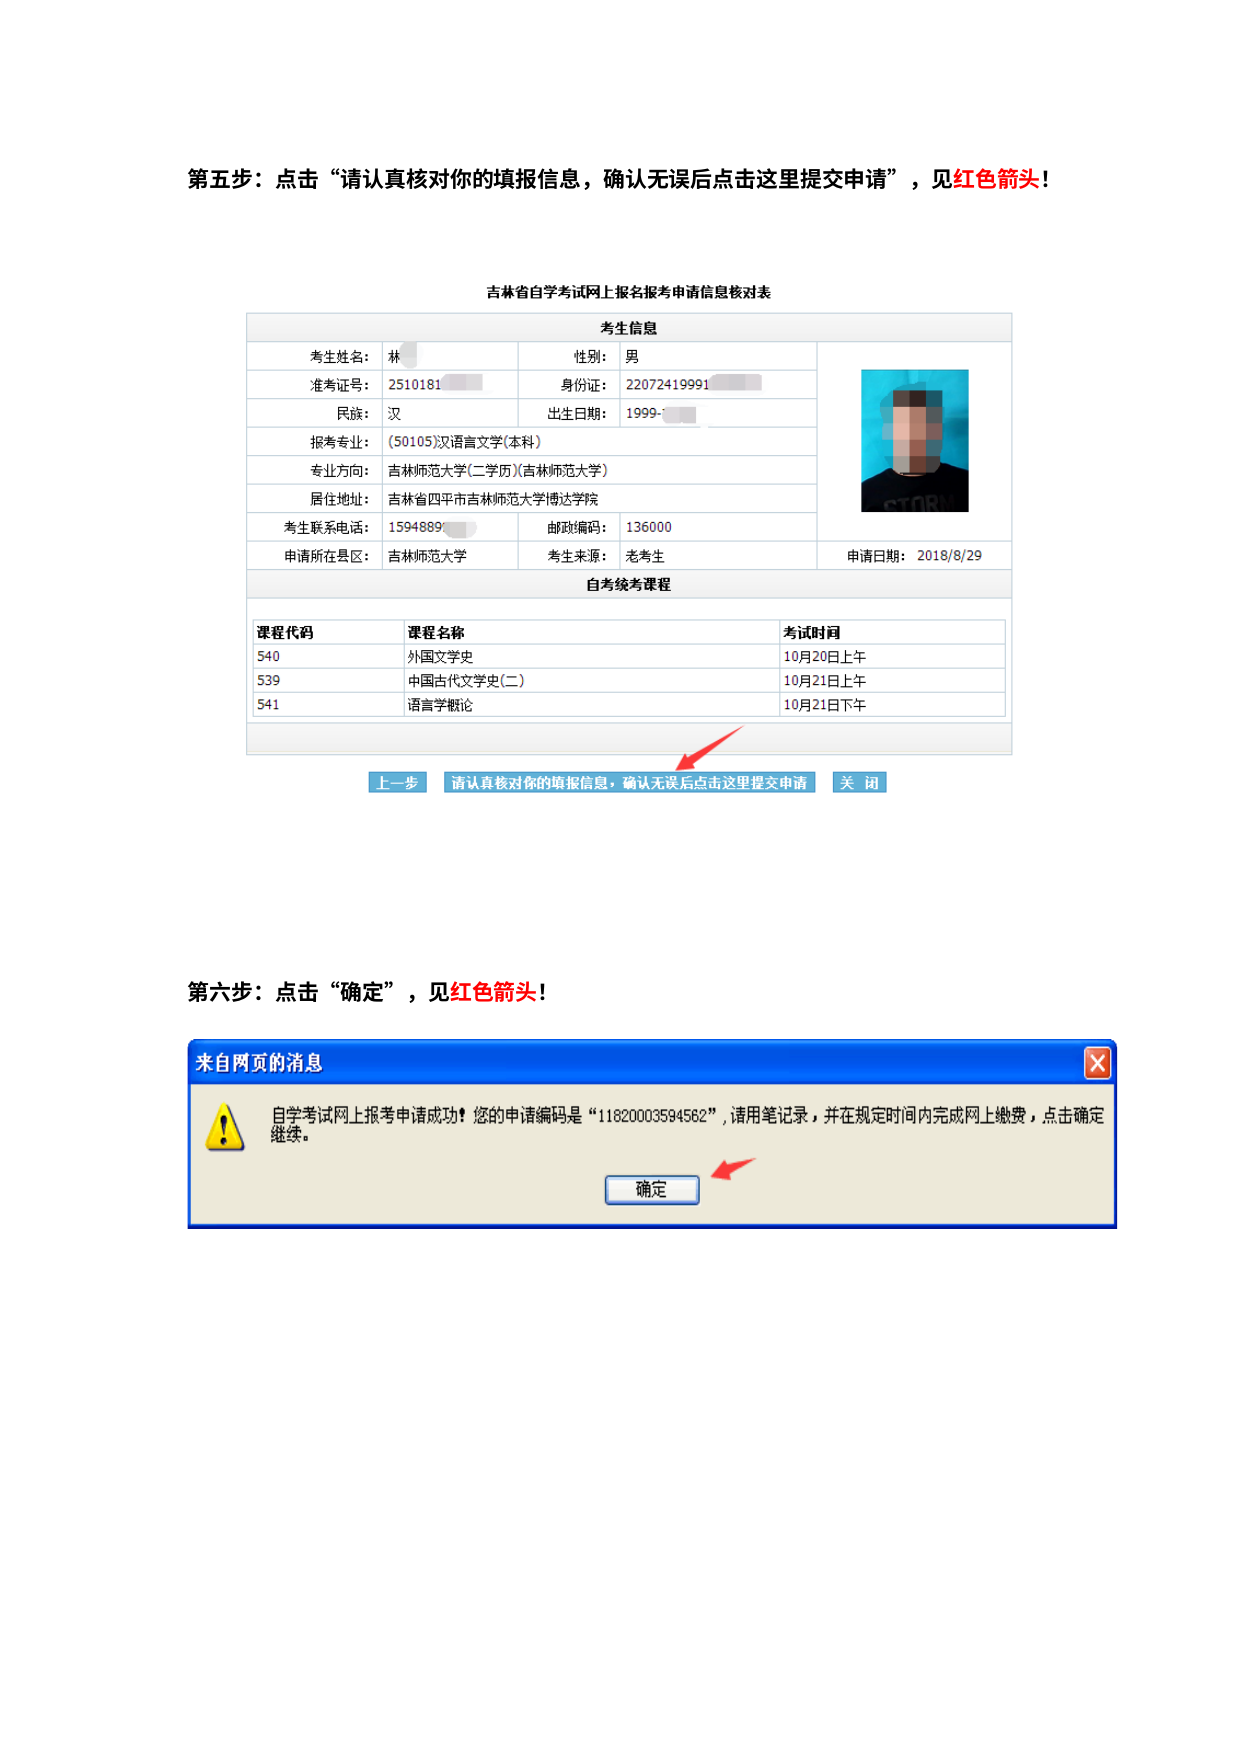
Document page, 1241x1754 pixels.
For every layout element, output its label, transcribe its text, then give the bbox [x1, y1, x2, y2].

text 第六步：点击“确定”，见红色箭头！ [187, 974, 1053, 1007]
picture [187, 259, 1053, 809]
picture [187, 1039, 1118, 1229]
text 第五步：点击“请认真核对你的填报信息，确认无误后点击这里提交申请”，见红色箭头！ [187, 162, 1053, 194]
